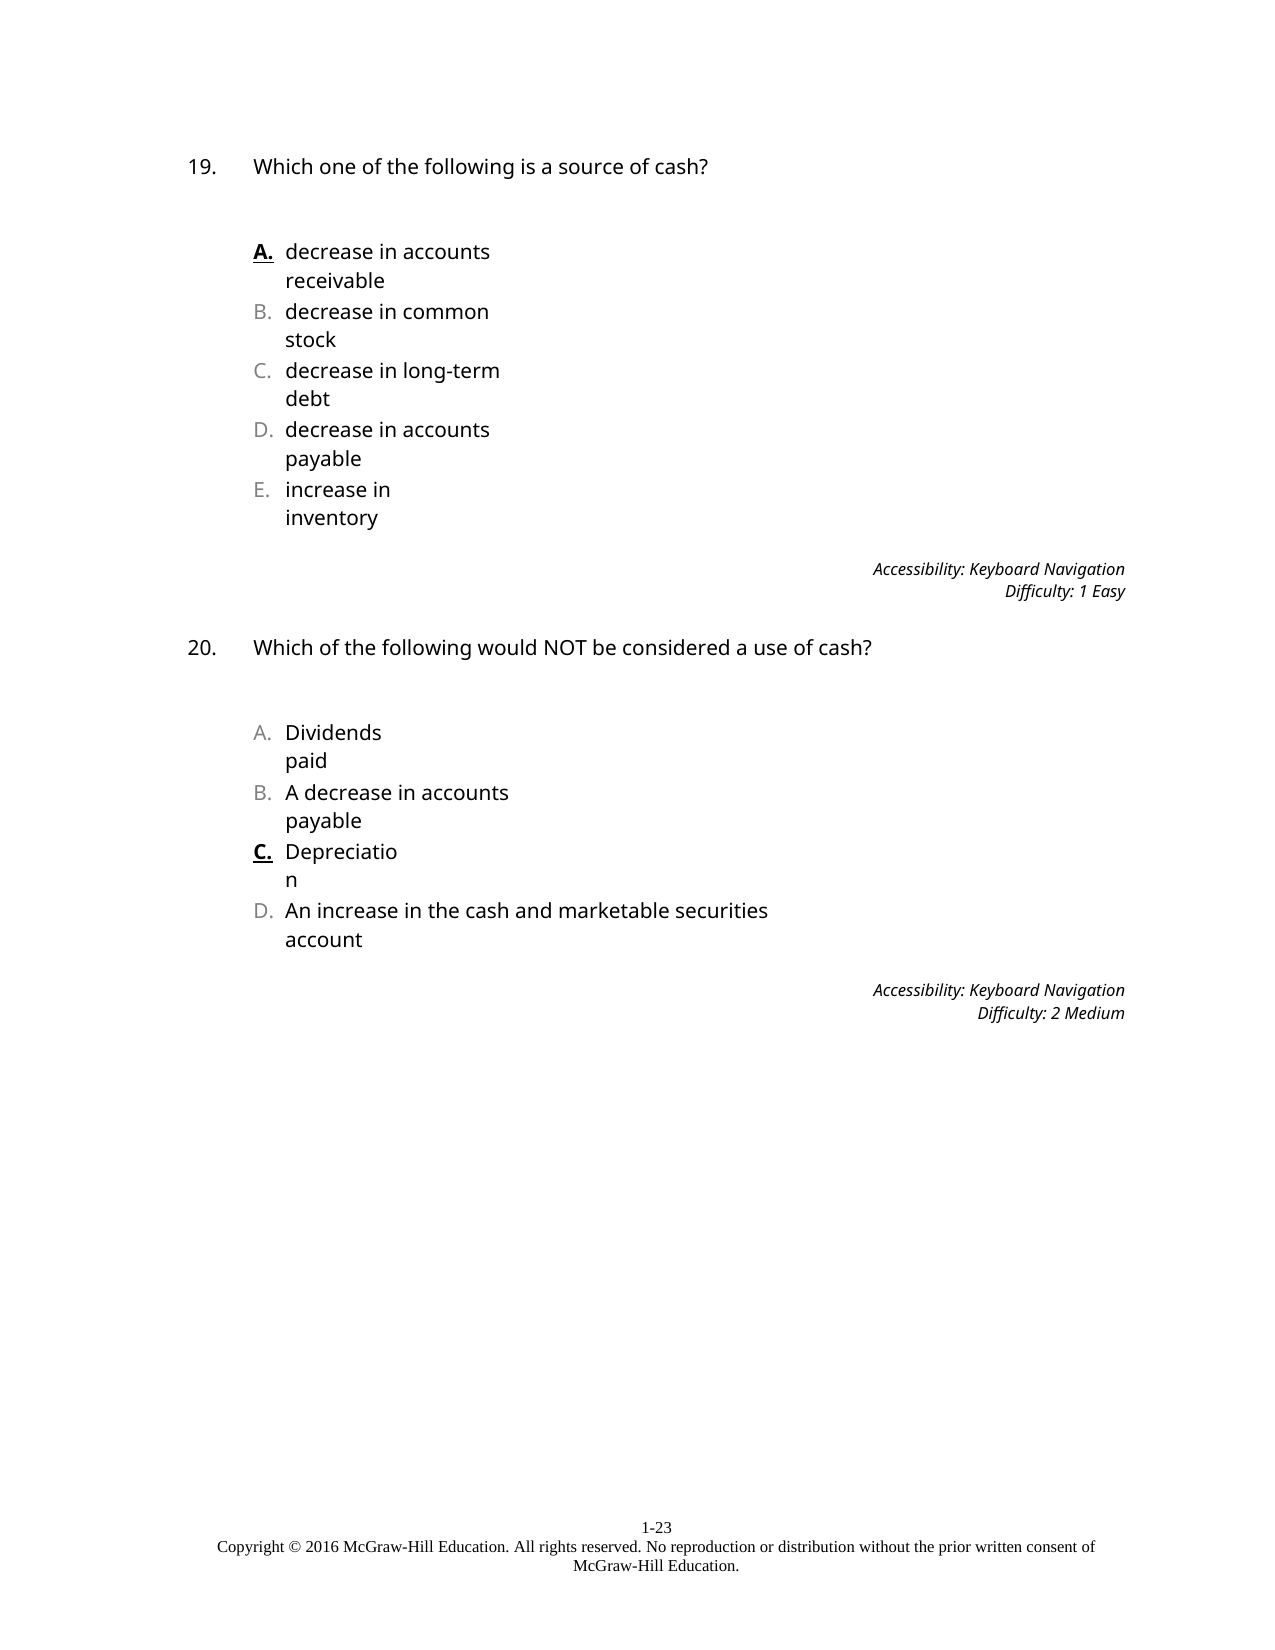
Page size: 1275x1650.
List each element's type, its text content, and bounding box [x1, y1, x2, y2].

table_header Which one of the following is a source of cash? [253, 153, 1125, 532]
table_header Which of the following would NOT be considered a use of cash? [253, 633, 1125, 953]
table_header Accessibility: Keyboard Navigation Difficulty: 1 Easy [188, 558, 1125, 631]
table_header 19. [188, 153, 253, 532]
table_header 20. [188, 633, 253, 953]
table_header Accessibility: Keyboard Navigation Difficulty: 2 Medium [188, 979, 1125, 1052]
